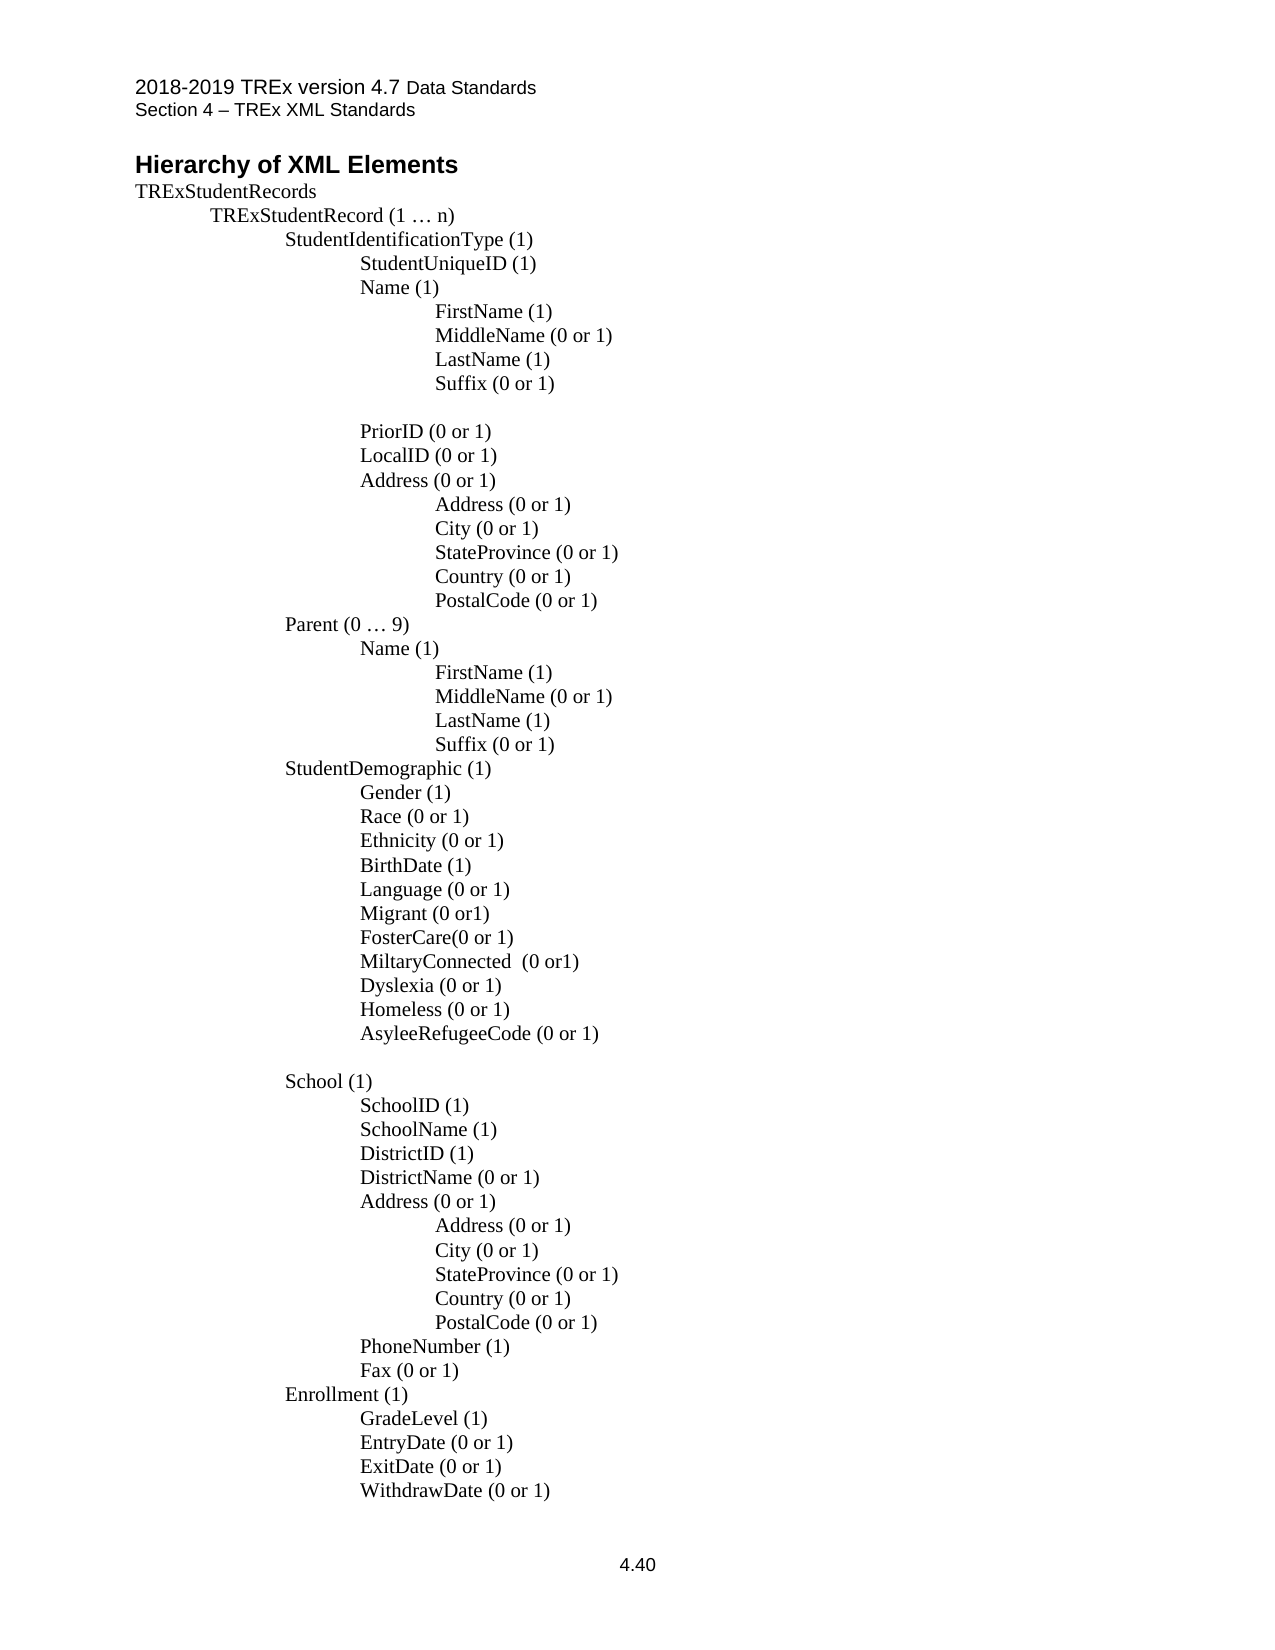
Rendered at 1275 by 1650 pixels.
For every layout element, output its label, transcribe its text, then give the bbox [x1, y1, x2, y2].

text Race (0 or 1) [210, 804, 1140, 828]
text DistrictID (1) [210, 1141, 1140, 1165]
text Migrant (0 or1) [210, 901, 1140, 925]
text PostalCode (0 or 1) [210, 588, 1140, 612]
text PhoneNumber (1) [285, 1334, 1140, 1358]
text Parent (0 … 9) [210, 612, 1140, 636]
text Enrollment (1) [210, 1382, 1140, 1406]
text Suffix (0 or 1) [360, 371, 1140, 395]
text Address (0 or 1) [210, 492, 1140, 516]
text TRExStudentRecords [135, 179, 1140, 203]
text StudentIdentificationType (1) [210, 227, 1140, 251]
text FirstName (1) [360, 660, 1140, 684]
text Address (0 or 1) [210, 1213, 1140, 1237]
text LocalID (0 or 1) [210, 443, 1140, 467]
text Suffix (0 or 1) [360, 732, 1140, 756]
text Name (1) [285, 275, 1140, 299]
text PostalCode (0 or 1) [210, 1310, 1140, 1334]
text MiddleName (0 or 1) [360, 323, 1140, 347]
text BirthDate (1) [210, 852, 1140, 877]
text PriorID (0 or 1) [210, 419, 1140, 443]
text Homeless (0 or 1) [210, 997, 1140, 1021]
text MiltaryConnected (0 or1) [285, 949, 1140, 973]
text Name (1) [285, 636, 1140, 660]
text Country (0 or 1) [210, 1286, 1140, 1310]
text FosterCare(0 or 1) [210, 925, 1140, 949]
text School (1) [210, 1069, 1140, 1093]
text LastName (1) [435, 708, 1140, 732]
text Fax (0 or 1) [210, 1358, 1140, 1382]
text ExitDate (0 or 1) [210, 1454, 1140, 1478]
text Address (0 or 1) [210, 1189, 1140, 1213]
text Dyslexia (0 or 1) [285, 973, 1140, 997]
text City (0 or 1) [210, 1237, 1140, 1262]
text Language (0 or 1) [210, 877, 1140, 901]
text EntryDate (0 or 1) [210, 1430, 1140, 1454]
text FirstName (1) [360, 299, 1140, 323]
text SchoolName (1) [210, 1117, 1140, 1141]
text Ethnicity (0 or 1) [210, 828, 1140, 852]
text StudentDemographic (1) [210, 756, 1140, 780]
text WithdrawDate (0 or 1) [210, 1478, 1140, 1502]
text GradeLevel (1) [285, 1406, 1140, 1430]
text Gender (1) [285, 780, 1140, 804]
text StudentUniqueID (1) [210, 251, 1140, 275]
text StateProvince (0 or 1) [210, 540, 1140, 564]
text MiddleName (0 or 1) [360, 684, 1140, 708]
text LastName (1) [435, 347, 1140, 371]
text Country (0 or 1) [210, 564, 1140, 588]
text City (0 or 1) [210, 516, 1140, 540]
text AsyleeRefugeeCode (0 or 1) [285, 1021, 1140, 1045]
text Hierarchy of XML Elements [135, 150, 1140, 179]
text DistrictName (0 or 1) [210, 1165, 1140, 1189]
text StateProvince (0 or 1) [210, 1262, 1140, 1286]
text TRExStudentRecord (1 … n) [210, 203, 1140, 227]
text SchoolID (1) [285, 1093, 1140, 1117]
text Address (0 or 1) [210, 467, 1140, 492]
